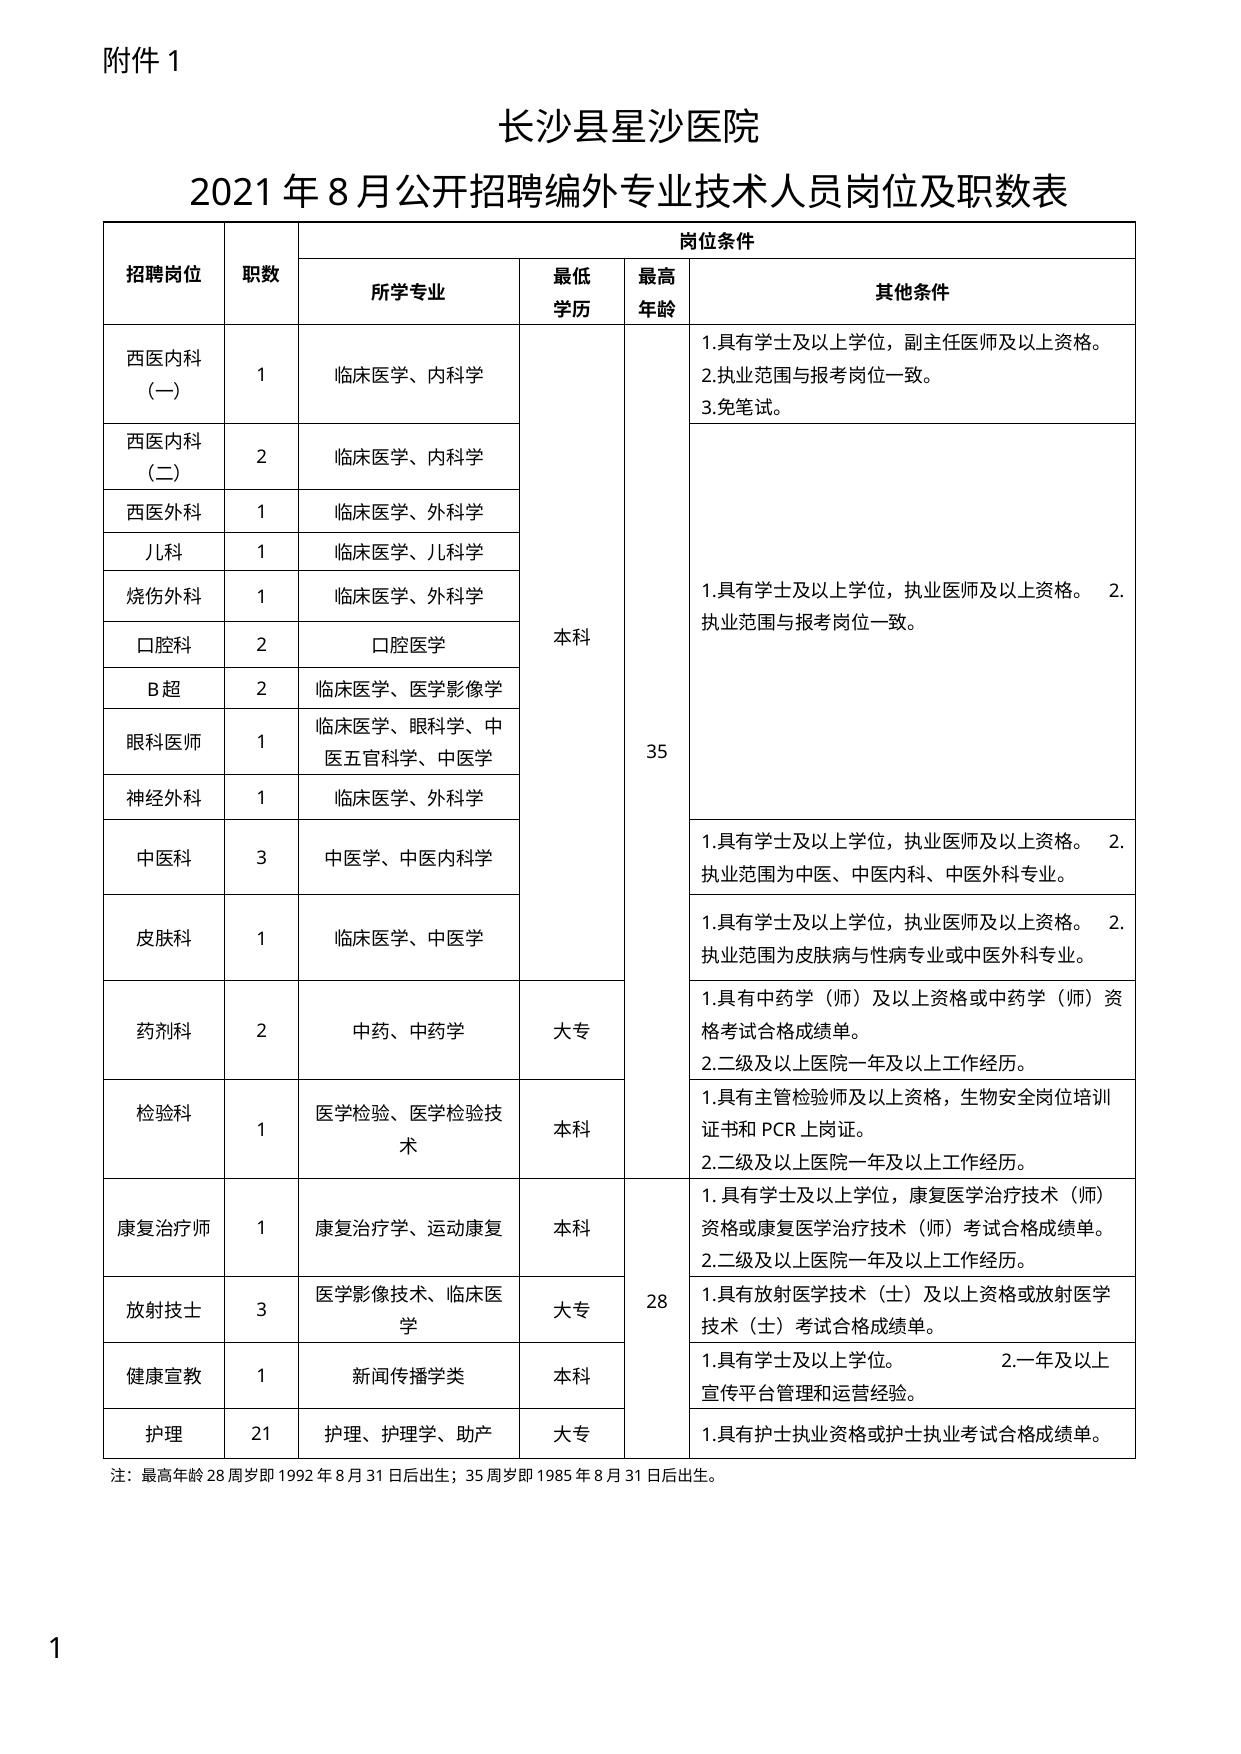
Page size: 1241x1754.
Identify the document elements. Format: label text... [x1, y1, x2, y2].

table_cell 临床医学、外科学 [299, 775, 519, 819]
table_cell 药剂科 [104, 981, 224, 1079]
table_cell 2 [225, 981, 298, 1079]
table_cell 本科 [520, 1343, 624, 1408]
table_cell 1 [225, 571, 298, 621]
table_cell 2 [225, 424, 298, 489]
table_cell 1.具有学士及以上学位，副主任医师及以上资格。 2.执业范围与报考岗位一致。 3.免笔试。 [690, 325, 1135, 423]
table_cell 新闻传播学类 [299, 1343, 519, 1408]
table_cell 1 [225, 1179, 298, 1276]
table_cell 护理、护理学、助产 [299, 1409, 519, 1457]
table_cell 神经外科 [104, 775, 224, 819]
table_cell 医学影像技术、临床医学 [299, 1277, 519, 1342]
table_cell 西医内科（二） [104, 424, 224, 489]
table_cell 1 [225, 533, 298, 570]
table_cell 1.具有主管检验师及以上资格，生物安全岗位培训证书和PCR上岗证。 2.二级及以上医院一年及以上工作经历。 [690, 1080, 1135, 1177]
table_cell 2 [225, 668, 298, 708]
table_cell 1.具有学士及以上学位，执业医师及以上资格。 2.执业范围为中医、中医内科、中医外科专业。 [690, 820, 1135, 894]
table_cell 所学专业 [299, 259, 519, 324]
table_cell 1 [225, 775, 298, 819]
table_cell 放射技士 [104, 1277, 224, 1342]
table_cell 临床医学、内科学 [299, 424, 519, 489]
table_cell 其他条件 [690, 259, 1135, 324]
table_cell 1 [225, 709, 298, 774]
table_cell 西医内科（一） [104, 325, 224, 423]
table_cell 本科 [520, 1080, 624, 1177]
table_cell 临床医学、儿科学 [299, 533, 519, 570]
table_cell 烧伤外科 [104, 571, 224, 621]
table_cell 康复治疗学、运动康复 [299, 1179, 519, 1276]
table_cell 1 [225, 895, 298, 980]
table_cell 大专 [520, 1277, 624, 1342]
table_header 招聘岗位 [104, 223, 224, 324]
table_cell 大专 [520, 1409, 624, 1457]
table_cell 眼科医师 [104, 709, 224, 774]
table_cell 1.具有学士及以上学位。 2.一年及以上宣传平台管理和运营经验。 [690, 1343, 1135, 1408]
table_header 职数 [225, 223, 298, 324]
table_cell 护理 [104, 1409, 224, 1457]
table_cell 21 [225, 1409, 298, 1457]
table_cell B超 [104, 668, 224, 708]
table_cell 1 [225, 490, 298, 532]
table_cell 1. 具有学士及以上学位，康复医学治疗技术（师）资格或康复医学治疗技术（师）考试合格成绩单。 2.二级及以上医院一年及以上工作经历。 [690, 1179, 1135, 1276]
table_cell 最高 年龄 [625, 259, 689, 324]
table_cell 儿科 [104, 533, 224, 570]
table_cell 1 [225, 1080, 298, 1177]
table_cell 临床医学、眼科学、中医五官科学、中医学 [299, 709, 519, 774]
table_cell 健康宣教 [104, 1343, 224, 1408]
table_cell 中医学、中医内科学 [299, 820, 519, 894]
table_cell 1 [225, 1343, 298, 1408]
table_cell 2 [225, 622, 298, 667]
text 2021年8月公开招聘编外专业技术人员岗位及职数表 [47, 156, 1211, 221]
table_header 岗位条件 [299, 223, 1135, 258]
table_cell 临床医学、医学影像学 [299, 668, 519, 708]
text 附件1 [102, 26, 1211, 91]
table_cell 西医外科 [104, 490, 224, 532]
text 长沙县星沙医院 [47, 91, 1211, 156]
table_cell 中药、中药学 [299, 981, 519, 1079]
table_cell 皮肤科 [104, 895, 224, 980]
table_cell 本科 [520, 325, 624, 980]
table_cell 1.具有学士及以上学位，执业医师及以上资格。 2.执业范围与报考岗位一致。 [690, 424, 1135, 819]
table_cell 口腔科 [104, 622, 224, 667]
table_cell 口腔医学 [299, 622, 519, 667]
table_cell 检验科 [104, 1080, 224, 1177]
table_cell 1.具有学士及以上学位，执业医师及以上资格。 2.执业范围为皮肤病与性病专业或中医外科专业。 [690, 895, 1135, 980]
table_cell 本科 [520, 1179, 624, 1276]
table_cell 3 [225, 820, 298, 894]
table_cell 康复治疗师 [104, 1179, 224, 1276]
table_cell 最低 学历 [520, 259, 624, 324]
table_cell 3 [225, 1277, 298, 1342]
table_cell 中医科 [104, 820, 224, 894]
table_cell 临床医学、外科学 [299, 571, 519, 621]
table_cell 大专 [520, 981, 624, 1079]
table_cell 28 [625, 1179, 689, 1457]
table_cell 1.具有护士执业资格或护士执业考试合格成绩单。 [690, 1409, 1135, 1457]
text 注：最高年龄28周岁即1992年8月31日后出生；35周岁即1985年8月31日后出生。 [47, 1458, 1211, 1491]
table_cell 医学检验、医学检验技术 [299, 1080, 519, 1177]
table_cell 35 [625, 325, 689, 1177]
table_cell 1.具有中药学（师）及以上资格或中药学（师）资格考试合格成绩单。 2.二级及以上医院一年及以上工作经历。 [690, 981, 1135, 1079]
table_cell 临床医学、外科学 [299, 490, 519, 532]
table_cell 1 [225, 325, 298, 423]
table_cell 1.具有放射医学技术（士）及以上资格或放射医学技术（士）考试合格成绩单。 [690, 1277, 1135, 1342]
table_cell 临床医学、内科学 [299, 325, 519, 423]
table_cell 临床医学、中医学 [299, 895, 519, 980]
